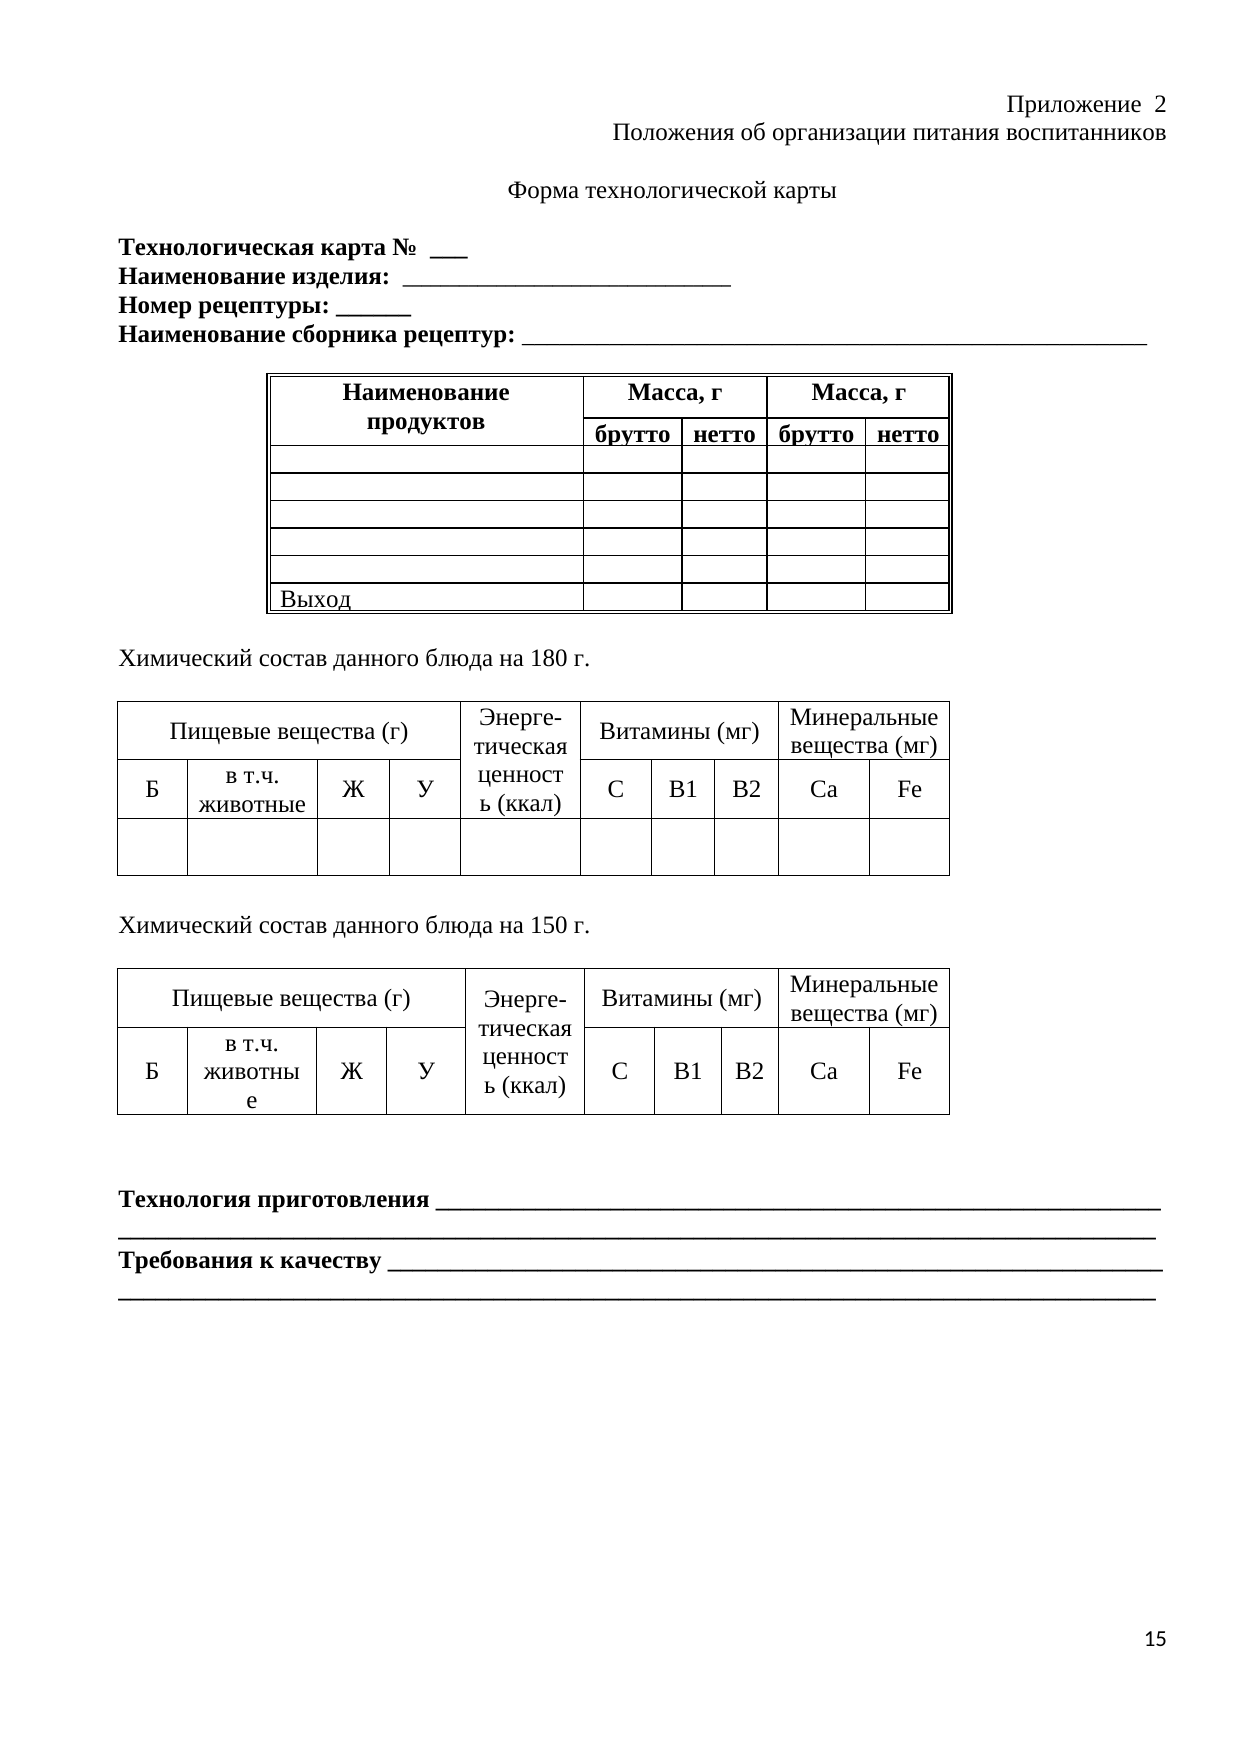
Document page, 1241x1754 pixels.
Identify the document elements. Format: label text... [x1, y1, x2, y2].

table_cell [683, 474, 766, 499]
table_cell Fe [870, 760, 949, 818]
table_header Технология приготовления __________________________________________________________ ___________________________________________________________________________________ [117, 1183, 1165, 1244]
table_cell [866, 556, 948, 582]
table_cell [768, 474, 865, 499]
text Технологическая карта № ___ [118, 232, 1167, 261]
text Форма технологической карты [118, 175, 1167, 204]
table_cell брутто [768, 419, 865, 444]
table_header Масса, г [584, 377, 766, 417]
table_cell [768, 501, 865, 527]
table_cell В2 [722, 1028, 778, 1114]
text Химический состав данного блюда на 150 г. [118, 911, 1167, 939]
table_cell [188, 819, 317, 875]
table_header Минеральные вещества (мг) [779, 969, 949, 1027]
table_cell [652, 819, 714, 875]
table_cell [683, 556, 766, 582]
table_cell [768, 584, 865, 609]
table_cell [866, 501, 948, 527]
table_cell [866, 529, 948, 554]
table_cell [584, 446, 681, 472]
table_cell [318, 819, 389, 875]
table_header Витамины (мг) [585, 969, 778, 1027]
table_cell [584, 474, 681, 499]
text Химический состав данного блюда на 180 г. [118, 643, 1167, 672]
table_cell [584, 556, 681, 582]
table_cell Ж [317, 1028, 386, 1114]
table_cell [779, 819, 869, 875]
table_cell Выход [271, 584, 583, 609]
table_cell [584, 584, 681, 609]
table_cell Fe [870, 1028, 949, 1114]
text Приложение 2 [118, 89, 1167, 117]
table_cell [683, 529, 766, 554]
table_cell [118, 819, 187, 875]
table_cell [584, 529, 681, 554]
table_cell C [581, 760, 651, 818]
table_cell У [387, 1028, 465, 1114]
table_header Наименование продуктов [271, 377, 583, 444]
table_cell [768, 446, 865, 472]
table_cell [768, 556, 865, 582]
table_cell нетто [866, 419, 948, 444]
table_cell [866, 474, 948, 499]
table_header Масса, г [768, 377, 948, 417]
table_cell [870, 819, 949, 875]
table_cell [768, 529, 865, 554]
text Положения об организации питания воспитанников [118, 117, 1167, 146]
table_cell [683, 446, 766, 472]
table_cell [271, 529, 583, 554]
table_cell C [585, 1028, 654, 1114]
text Номер рецептуры: ______ [118, 290, 1167, 319]
table_cell B1 [655, 1028, 721, 1114]
table_cell [683, 584, 766, 609]
table_cell B1 [652, 760, 714, 818]
table_cell [866, 584, 948, 609]
table_cell [390, 819, 460, 875]
table_cell Б [118, 760, 187, 818]
table_cell [271, 501, 583, 527]
table_cell в т.ч. животные [188, 760, 317, 818]
table_header Пищевые вещества (г) [118, 969, 465, 1027]
table_cell В2 [715, 760, 778, 818]
table_cell [461, 819, 580, 875]
table_cell Ж [318, 760, 389, 818]
table_header Энерге- тическая ценность (ккал) [461, 702, 580, 818]
table_header Витамины (мг) [581, 702, 778, 759]
table_cell [271, 474, 583, 499]
table_cell [581, 819, 651, 875]
table_cell [683, 501, 766, 527]
text Наименование изделия: ___________________________________ [118, 261, 1167, 290]
table_cell У [390, 760, 460, 818]
table_cell Б [118, 1028, 187, 1114]
text Наименование сборника рецептур: __________________________________________________ [118, 319, 1167, 347]
table_header Пищевые вещества (г) [118, 702, 460, 759]
table_cell [584, 501, 681, 527]
table_header Энерге- тическая ценность (ккал) [466, 969, 584, 1114]
table_cell [271, 556, 583, 582]
table_cell [715, 819, 778, 875]
table_cell брутто [584, 419, 681, 444]
table_cell Требования к качеству ______________________________________________________________ ___________________________________________________________________________________ [117, 1244, 1165, 1448]
table_cell [271, 446, 583, 472]
table_cell в т.ч. животные [188, 1028, 316, 1114]
table_cell [866, 446, 948, 472]
table_cell Ca [779, 760, 869, 818]
table_cell Ca [779, 1028, 869, 1114]
table_header Минеральные вещества (мг) [779, 702, 949, 759]
table_cell нетто [683, 419, 766, 444]
